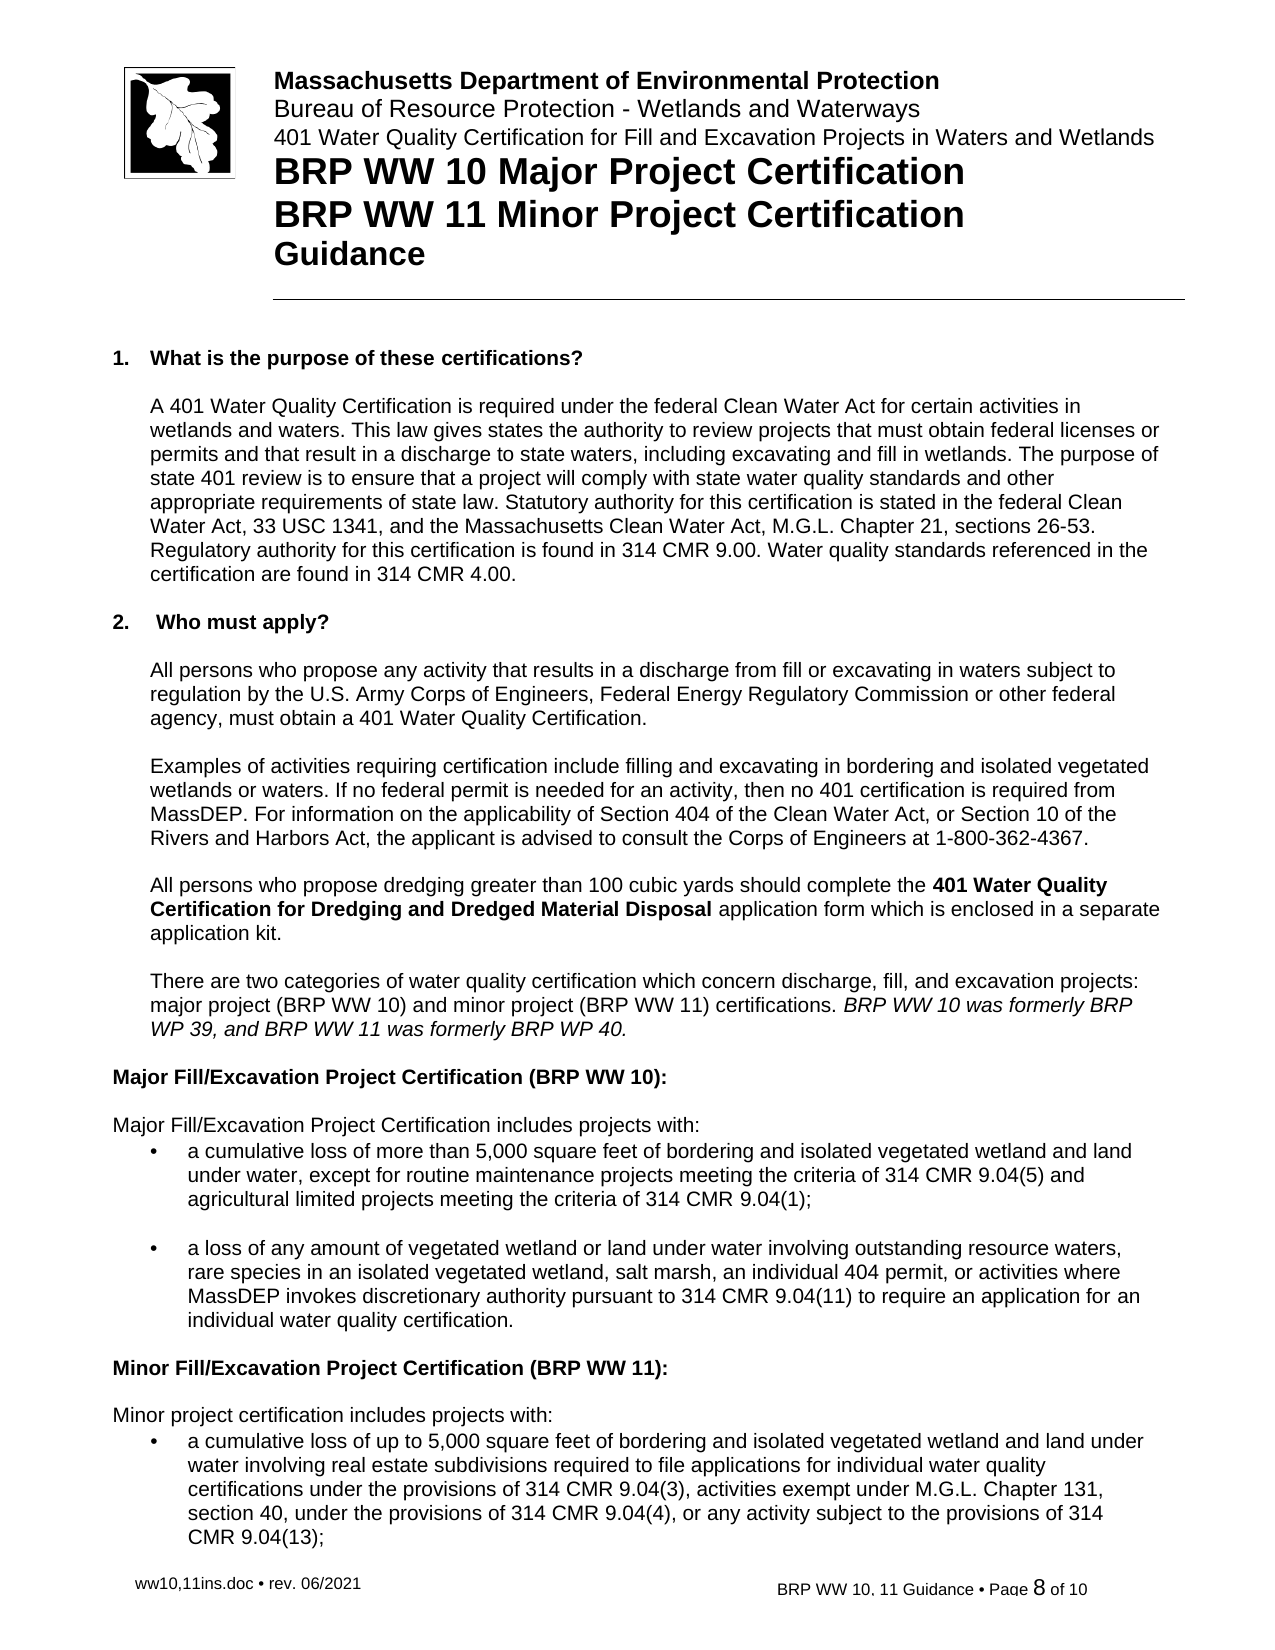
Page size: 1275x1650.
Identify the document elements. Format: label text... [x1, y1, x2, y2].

text All persons who propose any activity that results in a discharge from fill or excavating in waters subject to regulation by the U.S. Army Corps of Engineers, Federal Energy Regulatory Commission or other federal agency, must obtain a 401 Water Quality Certification. [150, 658, 1117, 729]
text Regulatory authority for this certification is found in 314 CMR 9.00. Water quality standards referenced in the certification are found in 314 CMR 4.00. [150, 538, 1151, 586]
subtitle Who must apply? [112, 610, 1183, 634]
text There are two categories of water quality certification which concern discharge, fill, and excavation projects: major project (BRP WW 10) and minor project (BRP WW 11) certifications. BRP WW 10 was formerly BRP WP 39, and BRP WW 11 was formerly BRP WP 40. [150, 969, 1142, 1041]
list a cumulative loss of more than 5,000 square feet of bordering and isolated vegetated wetland and land under water, except for routine maintenance projects meeting the criteria of 314 CMR 9.04(5) and agricultural limited projects meeting the criteria of 314 CMR 9.04(1); [150, 1138, 1134, 1210]
subtitle Major Fill/Excavation Project Certification (BRP WW 10): [112, 1065, 1183, 1089]
text All persons who propose dredging greater than 100 cubic yards should complete the 401 Water Quality Certification for Dredging and Dredged Material Disposal application form which is enclosed in a separate application kit. [150, 873, 1163, 945]
text Major Fill/Excavation Project Certification includes projects with: [112, 1113, 1183, 1137]
subtitle Minor Fill/Excavation Project Certification (BRP WW 11): [112, 1355, 1183, 1379]
text Minor project certification includes projects with: [112, 1403, 1183, 1427]
list a loss of any amount of vegetated wetland or land under water involving outstanding resource waters, rare species in an isolated vegetated wetland, salt marsh, an individual 404 permit, or activities where MassDEP invokes discretionary authority pursuant to 314 CMR 9.04(11) to require an application for an individual water quality certification. [150, 1236, 1140, 1331]
text A 401 Water Quality Certification is required under the federal Clean Water Act for certain activities in wetlands and waters. This law gives states the authority to review projects that must obtain federal licenses or permits and that result in a discharge to state waters, including excavating and fill in wetlands. The purpose of state 401 review is to ensure that a project will comply with state water quality standards and other appropriate requirements of state law. Statutory authority for this certification is stated in the federal Clean Water Act, 33 USC 1341, and the Massachusetts Clean Water Act, M.G.L. Chapter 21, sections 26-53. [150, 394, 1161, 538]
subtitle What is the purpose of these certifications? [112, 346, 1183, 370]
list a cumulative loss of up to 5,000 square feet of bordering and isolated vegetated wetland and land under water involving real estate subdivisions required to file applications for individual water quality certifications under the provisions of 314 CMR 9.04(3), activities exempt under M.G.L. Chapter 131, section 40, under the provisions of 314 CMR 9.04(4), or any activity subject to the provisions of 314 CMR 9.04(13); [150, 1429, 1155, 1549]
text Examples of activities requiring certification include filling and excavating in bordering and isolated vegetated wetlands or waters. If no federal permit is needed for an activity, then no 401 certification is required from MassDEP. For information on the applicability of Section 404 of the Clean Water Act, or Section 10 of the Rivers and Harbors Act, the applicant is advised to consult the Corps of Engineers at 1-800-362-4367. [150, 753, 1155, 849]
picture [124, 67, 236, 179]
